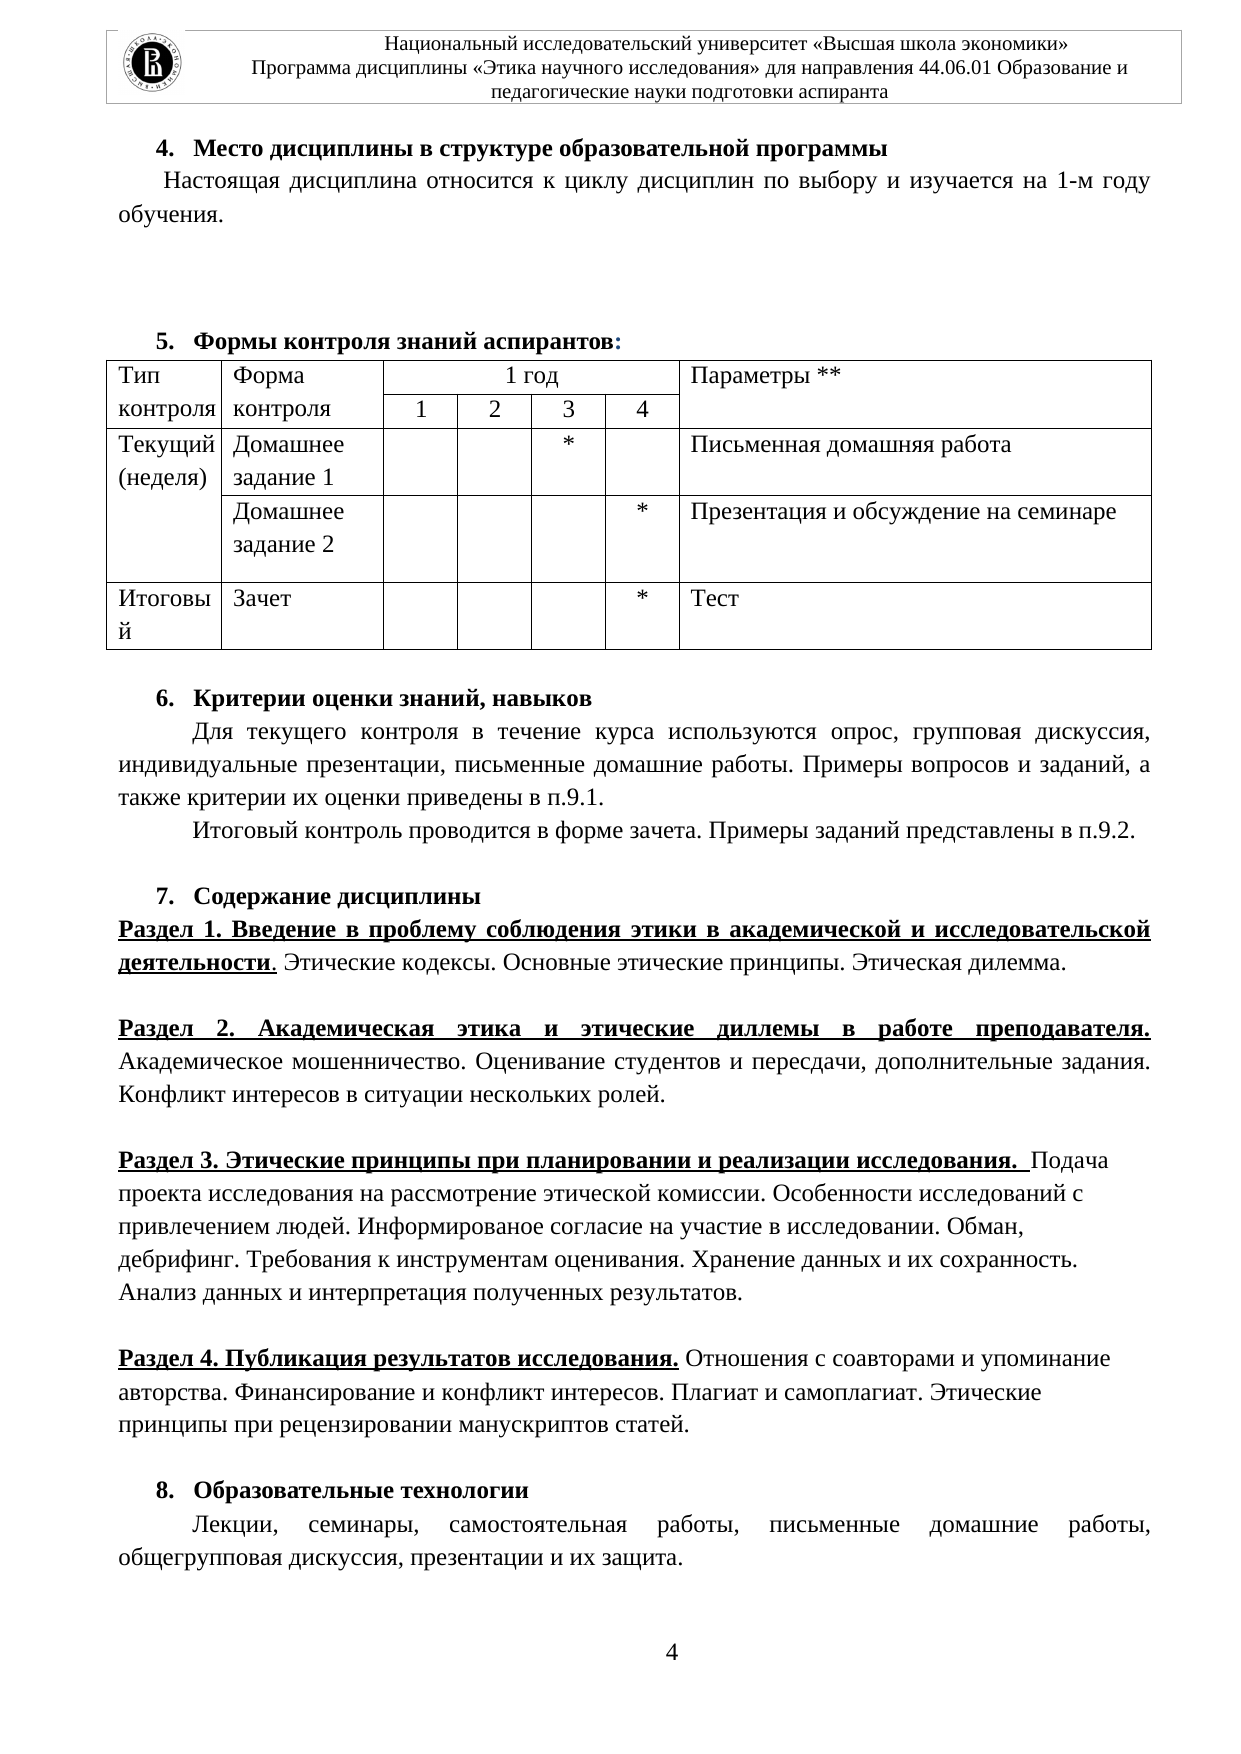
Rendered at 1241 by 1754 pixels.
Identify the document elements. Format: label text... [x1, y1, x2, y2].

table_cell Зачет [222, 583, 383, 649]
text Настоящая дисциплина относится к циклу дисциплин по выбору и изучается на 1-м году обучения. [118, 166, 1152, 227]
text Лекции, семинары, самостоятельная работы, письменные домашние работы, общегрупповая дискуссия, презентации и их защита. [118, 1509, 1152, 1570]
table_cell [532, 583, 605, 649]
text Для текущего контроля в течение курса используются опрос, групповая дискуссия, индивидуальные презентации, письменные домашние работы. Примеры вопросов и заданий, а также критерии их оценки приведены в п.9.1. [118, 716, 1152, 811]
table_cell Итоговый [107, 583, 221, 649]
table_header Форма контроля [222, 361, 383, 428]
table_cell Домашнее задание 1 [222, 429, 383, 495]
table_cell [458, 429, 531, 495]
table_cell * [532, 429, 605, 495]
subtitle Образовательные технологии [156, 1476, 1152, 1504]
table_cell [458, 583, 531, 649]
table_cell [384, 429, 457, 495]
text Раздел 4. Публикация результатов исследования. Отношения с соавторами и упоминание авторства. Финансирование и конфликт интересов. Плагиат и самоплагиат. Этические принципы при рецензировании манускриптов статей. [118, 1343, 1152, 1438]
table_cell [532, 496, 605, 582]
list Раздел 2. Академическая этика и этические диллемы в работе преподавателя. Академическое мошенничество. Оценивание студентов и пересдачи, дополнительные задания. Конфликт интересов в ситуации нескольких ролей. [118, 1013, 1152, 1108]
table_cell 4 [606, 395, 679, 428]
table_cell [606, 429, 679, 495]
table_cell Презентация и обсуждение на семинаре [680, 496, 1151, 582]
subtitle Критерии оценки знаний, навыков [156, 683, 1152, 712]
subtitle Формы контроля знаний аспирантов: [156, 326, 1152, 355]
subtitle Содержание дисциплины [156, 881, 1152, 910]
table_cell * [606, 583, 679, 649]
text Раздел 3. Этические принципы при планировании и реализации исследования. Подача проекта исследования на рассмотрение этической комиссии. Особенности исследований с привлечением людей. Информированое согласие на участие в исследовании. Обман, дебрифинг. Требования к инструментам оценивания. Хранение данных и их сохранность. Анализ данных и интерпретация полученных результатов. [118, 1145, 1152, 1306]
table_cell Домашнее задание 2 [222, 496, 383, 582]
table_header Параметры ** [680, 361, 1151, 428]
table_cell 2 [458, 395, 531, 428]
table_cell [458, 496, 531, 582]
table_header 1 год [384, 361, 679, 393]
table_cell * [606, 496, 679, 582]
table_cell Письменная домашняя работа [680, 429, 1151, 495]
picture [118, 30, 186, 95]
table_cell Текущий (неделя) [107, 429, 221, 582]
table_cell [384, 496, 457, 582]
table_cell Тест [680, 583, 1151, 649]
table_cell 1 [384, 395, 457, 428]
text Раздел 1. Введение в проблему соблюдения этики в академической и исследовательской деятельности. Этические кодексы. Основные этические принципы. Этическая дилемма. [118, 914, 1152, 976]
text Итоговый контроль проводится в форме зачета. Примеры заданий представлены в п.9.2. [118, 815, 1152, 844]
table_cell 3 [532, 395, 605, 428]
table_header Тип контроля [107, 361, 221, 428]
table_cell [384, 583, 457, 649]
subtitle Место дисциплины в структуре образовательной программы [156, 133, 1152, 161]
